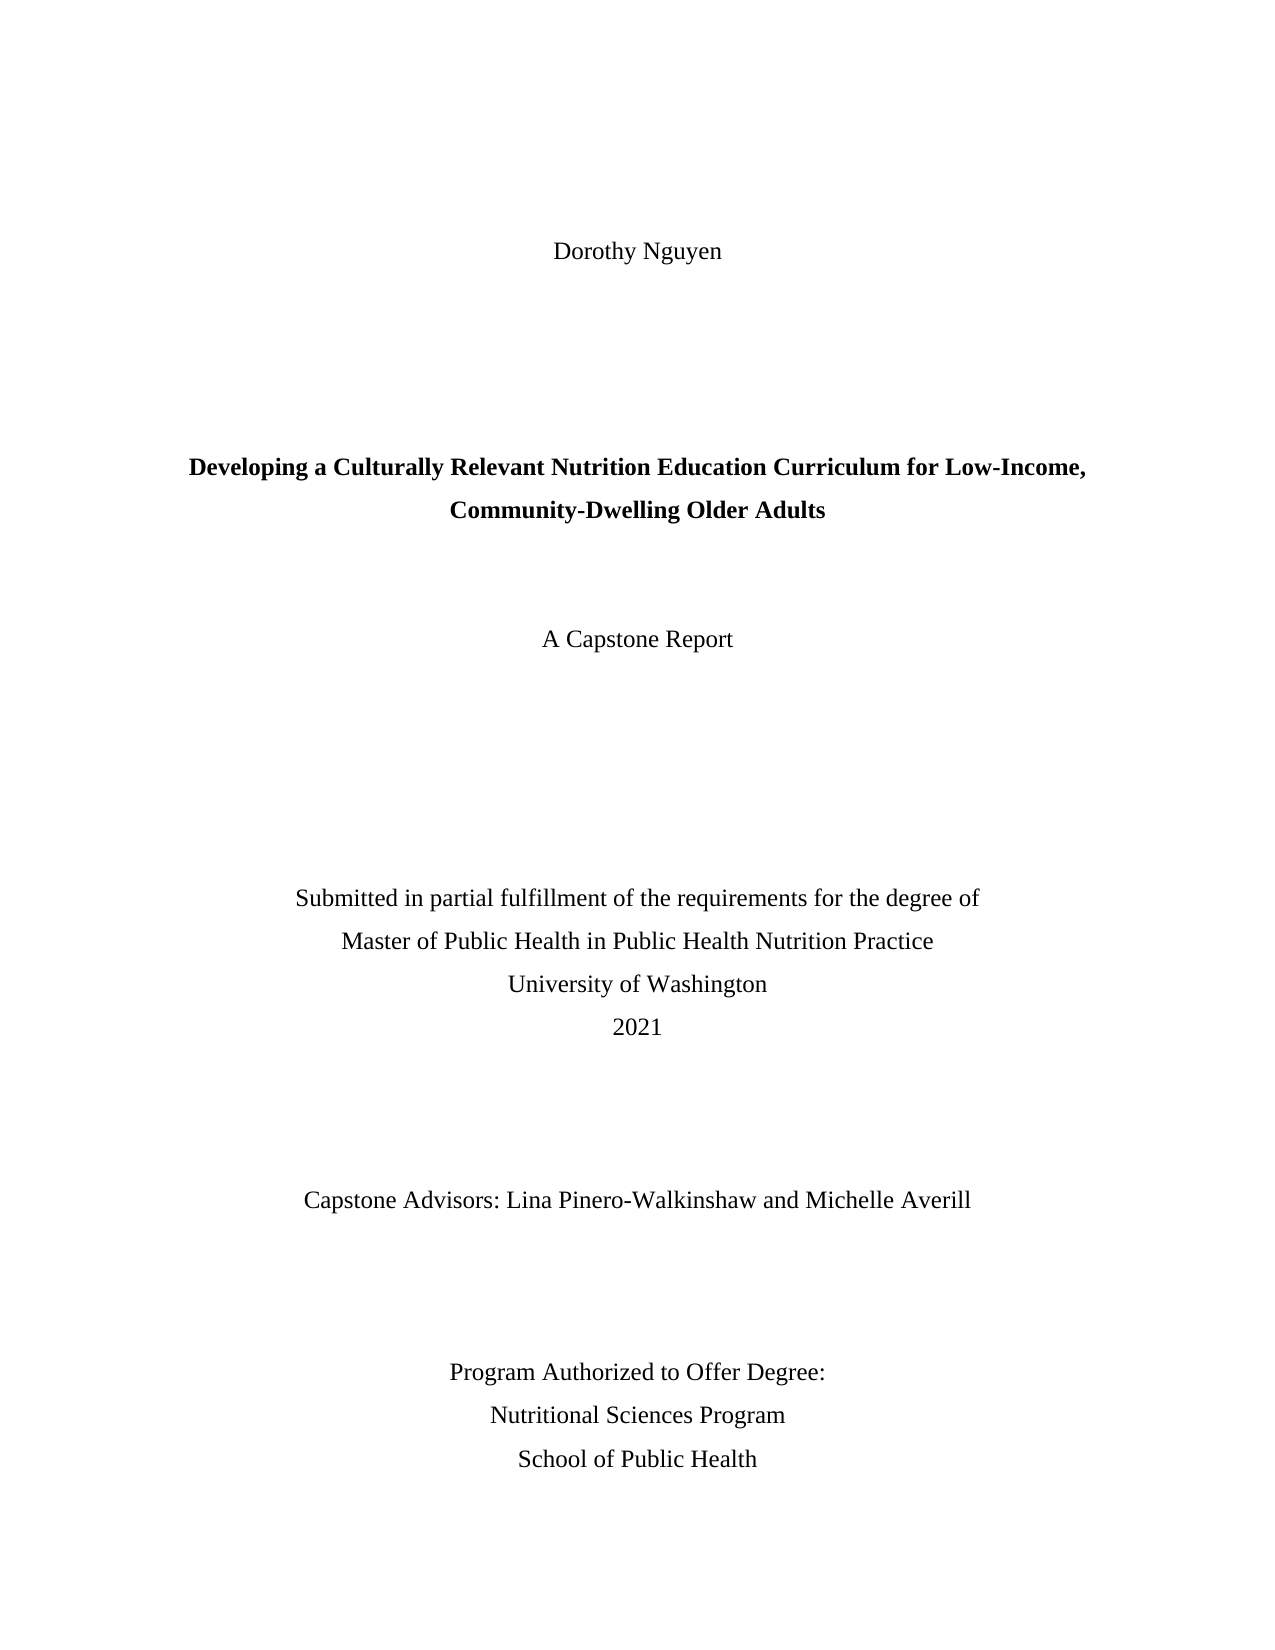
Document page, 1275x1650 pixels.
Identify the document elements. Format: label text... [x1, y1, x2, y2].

text 2021 [150, 1012, 1125, 1041]
text Dorothy Nguyen [150, 236, 1125, 265]
text University of Washington [150, 969, 1125, 998]
text Submitted in partial fulfillment of the requirements for the degree of [150, 883, 1125, 912]
text Developing a Culturally Relevant Nutrition Education Curriculum for Low-Income, Community-Dwelling Older Adults [150, 452, 1125, 524]
text Master of Public Health in Public Health Nutrition Practice [150, 926, 1125, 955]
text School of Public Health [150, 1444, 1125, 1472]
text Nutritional Sciences Program [150, 1401, 1125, 1429]
text A Capstone Report [150, 624, 1125, 653]
text Capstone Advisors: Lina Pinero-Walkinshaw and Michelle Averill [150, 1185, 1125, 1214]
text Program Authorized to Offer Degree: [150, 1357, 1125, 1386]
